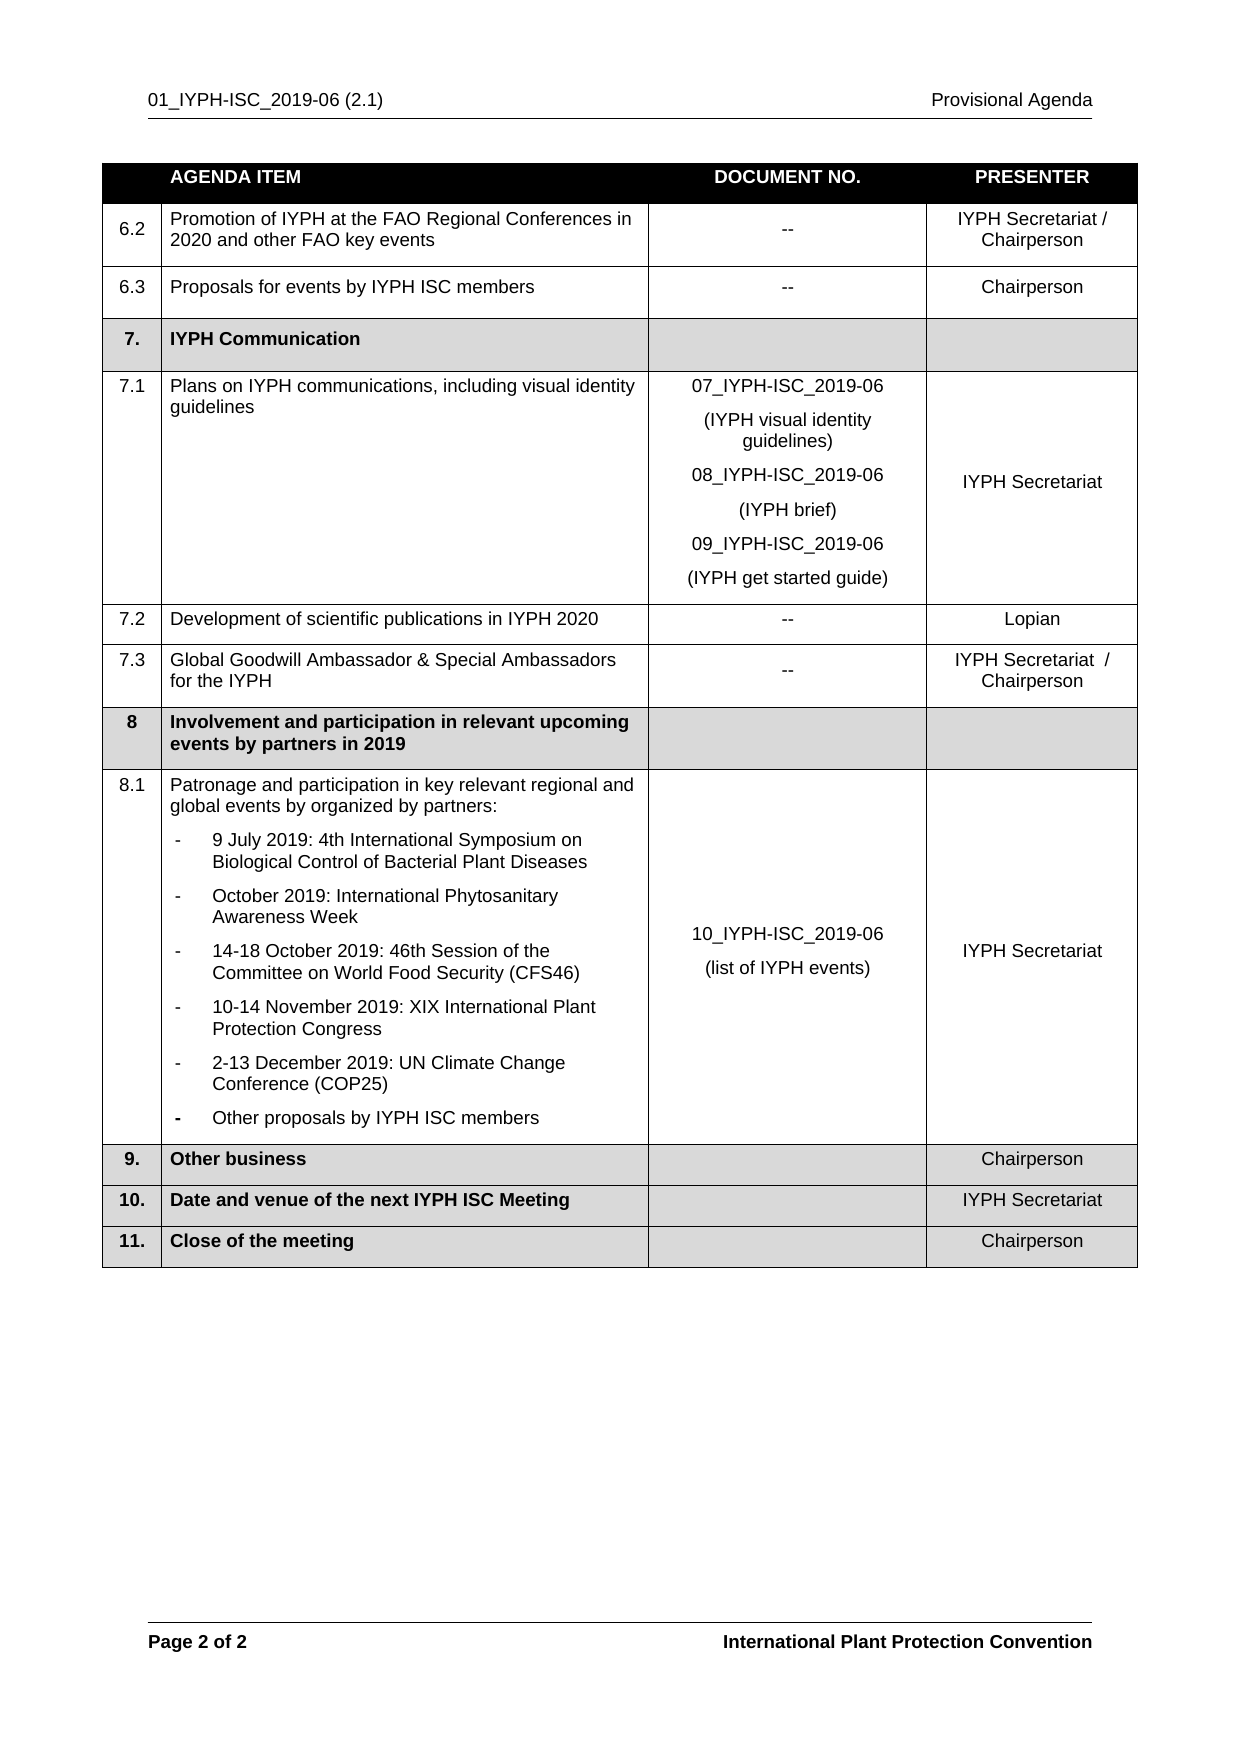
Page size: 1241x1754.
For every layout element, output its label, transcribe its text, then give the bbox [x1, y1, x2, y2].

table_cell 10_IYPH-ISC_2019-06 (list of IYPH events) [649, 770, 926, 1144]
table_cell Proposals for events by IYPH ISC members [162, 267, 648, 318]
table_cell IYPH Secretariat [927, 372, 1137, 603]
table_cell Chairperson [927, 1145, 1137, 1185]
table_cell 11. [103, 1227, 161, 1267]
table_cell 6.3 [103, 267, 161, 318]
table_header DOCUMENT NO. [649, 164, 926, 203]
table_cell Patronage and participation in key relevant regional and global events by organized by partners: 9 July 2019: 4th International Symposium on Biological Control of Bacterial Plant Diseases October 2019: International Phytosanitary Awareness Week 14-18 October 2019: 46th Session of the Committee on World Food Security (CFS46) 10-14 November 2019: XIX International Plant Protection Congress 2-13 December 2019: UN Climate Change Conference (COP25) Other proposals by IYPH ISC members [162, 770, 648, 1144]
table_cell 07_IYPH-ISC_2019-06 (IYPH visual identity guidelines) 08_IYPH-ISC_2019-06 (IYPH brief) 09_IYPH-ISC_2019-06 (IYPH get started guide) [649, 372, 926, 603]
table_cell IYPH Communication [162, 319, 648, 371]
table_cell 7.3 [103, 645, 161, 707]
table_cell Involvement and participation in relevant upcoming events by partners in 2019 [162, 708, 648, 769]
table_cell Plans on IYPH communications, including visual identity guidelines [162, 372, 648, 603]
table_cell -- [649, 267, 926, 318]
table_cell [927, 708, 1137, 769]
table_cell 7. [103, 319, 161, 371]
table_cell Lopian [927, 605, 1137, 644]
table_cell Global Goodwill Ambassador & Special Ambassadors for the IYPH [162, 645, 648, 707]
table_cell IYPH Secretariat / Chairperson [927, 645, 1137, 707]
table_cell -- [649, 605, 926, 644]
table_cell IYPH Secretariat [927, 770, 1137, 1144]
table_cell Development of scientific publications in IYPH 2020 [162, 605, 648, 644]
table_cell [649, 708, 926, 769]
table_cell 8 [103, 708, 161, 769]
table_cell [927, 319, 1137, 371]
table_cell 10. [103, 1186, 161, 1226]
table_cell [649, 1186, 926, 1226]
table_cell Other business [162, 1145, 648, 1185]
table_cell [649, 1227, 926, 1267]
table_cell IYPH Secretariat / Chairperson [927, 204, 1137, 266]
table_cell -- [649, 204, 926, 266]
table_cell Chairperson [927, 267, 1137, 318]
table_cell Promotion of IYPH at the FAO Regional Conferences in 2020 and other FAO key events [162, 204, 648, 266]
table_cell [649, 1145, 926, 1185]
table_cell 8.1 [103, 770, 161, 1144]
table_cell -- [649, 645, 926, 707]
table_header PRESENTER [927, 164, 1137, 203]
table_header [103, 164, 161, 203]
table_cell 6.2 [103, 204, 161, 266]
table_cell 9. [103, 1145, 161, 1185]
table_header AGENDA ITEM [162, 164, 648, 203]
table_cell Chairperson [927, 1227, 1137, 1267]
table_cell IYPH Secretariat [927, 1186, 1137, 1226]
table_cell Date and venue of the next IYPH ISC Meeting [162, 1186, 648, 1226]
table_cell [649, 319, 926, 371]
table_cell Close of the meeting [162, 1227, 648, 1267]
table_cell 7.1 [103, 372, 161, 603]
table_cell 7.2 [103, 605, 161, 644]
